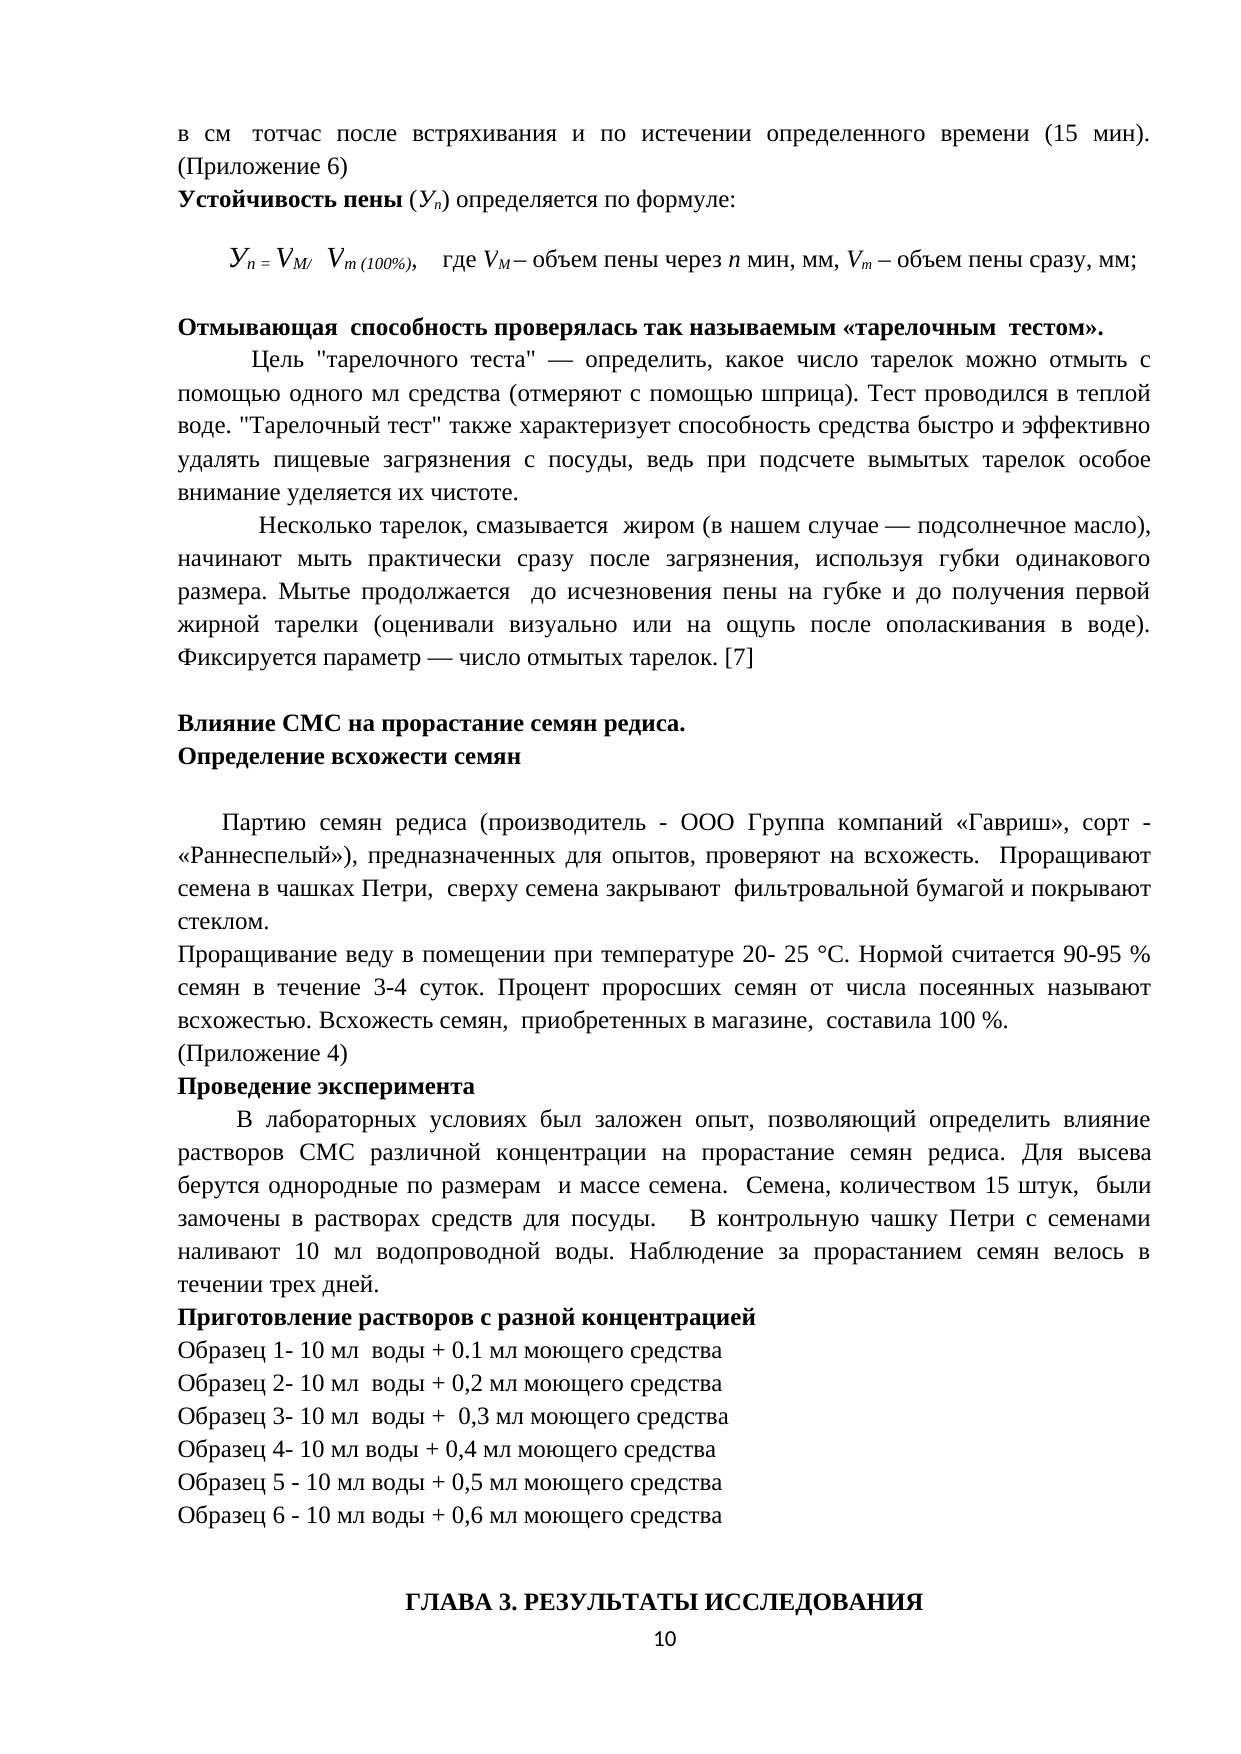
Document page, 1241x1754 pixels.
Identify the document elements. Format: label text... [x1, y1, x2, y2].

text Устойчивость пены (Уп) определяется по формуле: [177, 184, 1152, 213]
text Влияние СМС на прорастание семян редиса. [177, 708, 1152, 737]
text В лабораторных условиях был заложен опыт, позволяющий определить влияние растворов СМС различной концентрации на прорастание семян редиса. Для высева берутся однородные по размерам и массе семена. Семена, количеством 15 штук, были замочены в растворах средств для посуды. В контрольную чашку Петри с семенами наливают 10 мл водопроводной воды. Наблюдение за прорастанием семян велось в течении трех дней. [177, 1104, 1152, 1298]
text Проведение эксперимента [177, 1071, 1152, 1100]
text Образец 5 - 10 мл воды + 0,5 мл моющего средства [177, 1467, 1152, 1496]
text Приготовление растворов с разной концентрацией [177, 1302, 1152, 1331]
text Проращивание веду в помещении при температуре 20- 25 °С. Нормой считается 90-95 % семян в течение 3-4 суток. Процент проросших семян от числа посеянных называют всхожестью. Всхожесть семян, приобретенных в магазине, составила 100 %. [177, 939, 1152, 1034]
text Уп = VM/ Vm (100%), где VM – объем пены через n мин, мм, Vm – объем пены сразу, мм; [177, 217, 1152, 273]
text Партию семян редиса (производитель - ООО Группа компаний «Гавриш», сорт - «Раннеспелый»), предназначенных для опытов, проверяют на всхожесть. Проращивают семена в чашках Петри, сверху семена закрывают фильтровальной бумагой и покрывают стеклом. [177, 807, 1152, 935]
text Образец 1- 10 мл воды + 0.1 мл моющего средства Образец 2- 10 мл воды + 0,2 мл моющего средства Образец 3- 10 мл воды + 0,3 мл моющего средства [177, 1335, 1152, 1430]
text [177, 147, 1152, 180]
text Глава 3. РЕЗУЛЬТАТЫ Исследования [177, 1587, 1152, 1616]
text (Приложение 4) [177, 1038, 1152, 1067]
text Образец 4- 10 мл воды + 0,4 мл моющего средства [177, 1434, 1152, 1463]
text Отмывающая способность проверялась так называемым «тарелочным тестом». [177, 312, 1152, 340]
text Цель "тарелочного теста" — определить, какое число тарелок можно отмыть с помощью одного мл средства (отмеряют с помощью шприца). Тест проводился в теплой воде. "Тарелочный тест" также характеризует способность средства быстро и эффективно удалять пищевые загрязнения с посуды, ведь при подсчете вымытых тарелок особое внимание уделяется их чистоте. [177, 344, 1152, 505]
text Определение всхожести семян [177, 741, 1152, 769]
text Несколько тарелок, смазывается жиром (в нашем случае — подсолнечное масло), начинают мыть практически сразу после загрязнения, используя губки одинакового размера. Мытье продолжается до исчезновения пены на губке и до получения первой жирной тарелки (оценивали визуально или на ощупь после ополаскивания в воде). Фиксируется параметр — число отмытых тарелок. [7] [177, 510, 1152, 671]
text Образец 6 - 10 мл воды + 0,6 мл моющего средства [177, 1500, 1152, 1529]
